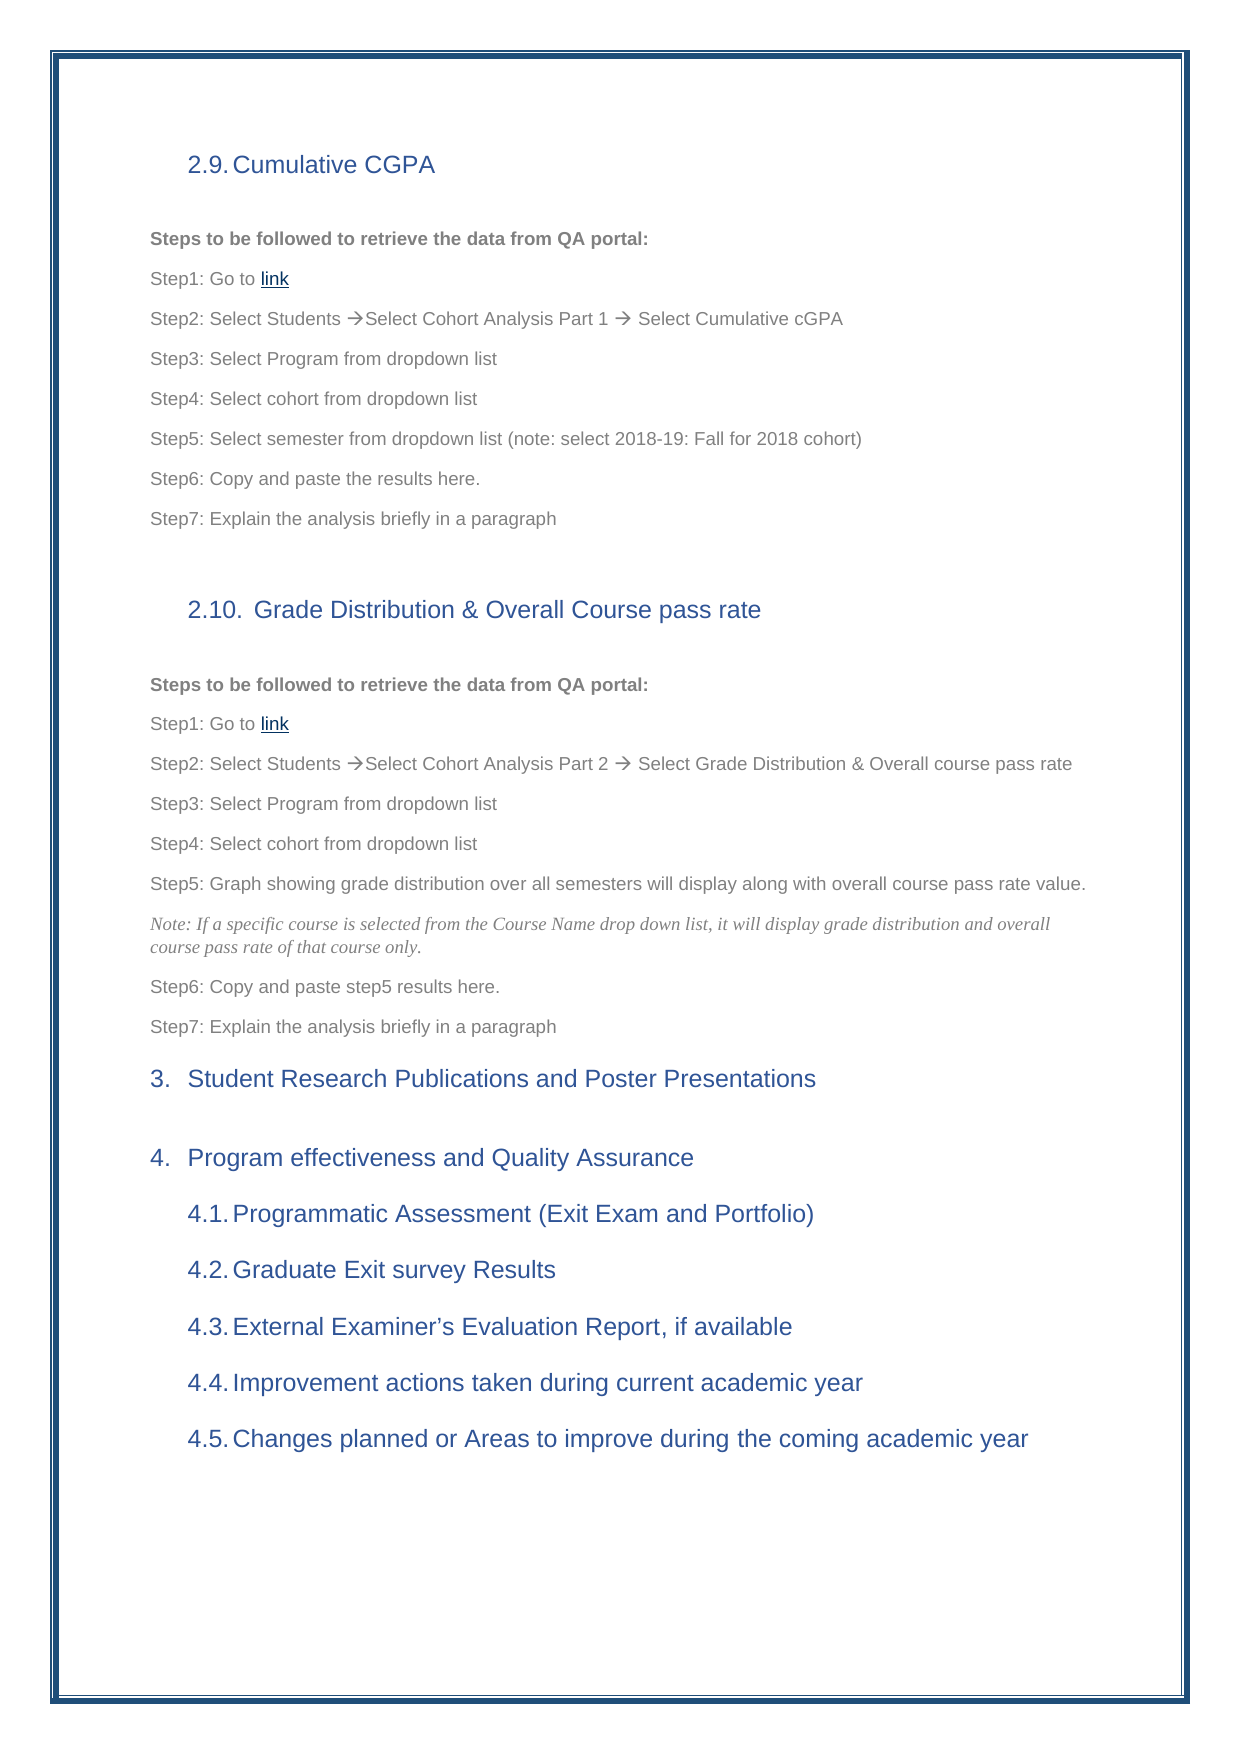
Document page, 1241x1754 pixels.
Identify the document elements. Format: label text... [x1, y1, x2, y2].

text Steps to be followed to retrieve the data from QA portal: [150, 673, 1090, 695]
subtitle Cumulative CGPA [187, 150, 1090, 179]
subtitle Graduate Exit survey Results [187, 1255, 1090, 1284]
text Step7: Explain the analysis briefly in a paragraph [150, 507, 1090, 529]
text Step3: Select Program from dropdown list [150, 793, 1090, 815]
text Step3: Select Program from dropdown list [150, 348, 1090, 369]
text Step1: Go to link [150, 713, 1090, 735]
text Step1: Go to link [150, 268, 1090, 289]
text Step5: Graph showing grade distribution over all semesters will display along with overall course pass rate value. [150, 873, 1090, 894]
subtitle Changes planned or Areas to improve during the coming academic year [187, 1423, 1090, 1452]
text Step5: Select semester from dropdown list (note: select 2018-19: Fall for 2018 cohort) [150, 427, 1090, 449]
subtitle Programmatic Assessment (Exit Exam and Portfolio) [187, 1199, 1090, 1228]
subtitle Student Research Publications and Poster Presentations [150, 1064, 1090, 1093]
text Note: If a specific course is selected from the Course Name drop down list, it will display grade distribution and overall course pass rate of that course only. [150, 913, 1090, 958]
text Step2: Select Students Select Cohort Analysis Part 1 Select Cumulative cGPA [150, 308, 1090, 329]
text Step4: Select cohort from dropdown list [150, 833, 1090, 854]
text Step7: Explain the analysis briefly in a paragraph [150, 1016, 1090, 1037]
text Steps to be followed to retrieve the data from QA portal: [150, 228, 1090, 249]
text Step6: Copy and paste step5 results here. [150, 976, 1090, 997]
subtitle Grade Distribution & Overall Course pass rate [187, 595, 1090, 624]
text Step6: Copy and paste the results here. [150, 467, 1090, 489]
text Step4: Select cohort from dropdown list [150, 388, 1090, 409]
subtitle Program effectiveness and Quality Assurance [150, 1143, 1090, 1172]
text Step2: Select Students Select Cohort Analysis Part 2 Select Grade Distribution & Overall course pass rate [150, 753, 1090, 775]
subtitle External Examiner’s Evaluation Report, if available [187, 1311, 1090, 1340]
subtitle Improvement actions taken during current academic year [187, 1367, 1090, 1396]
